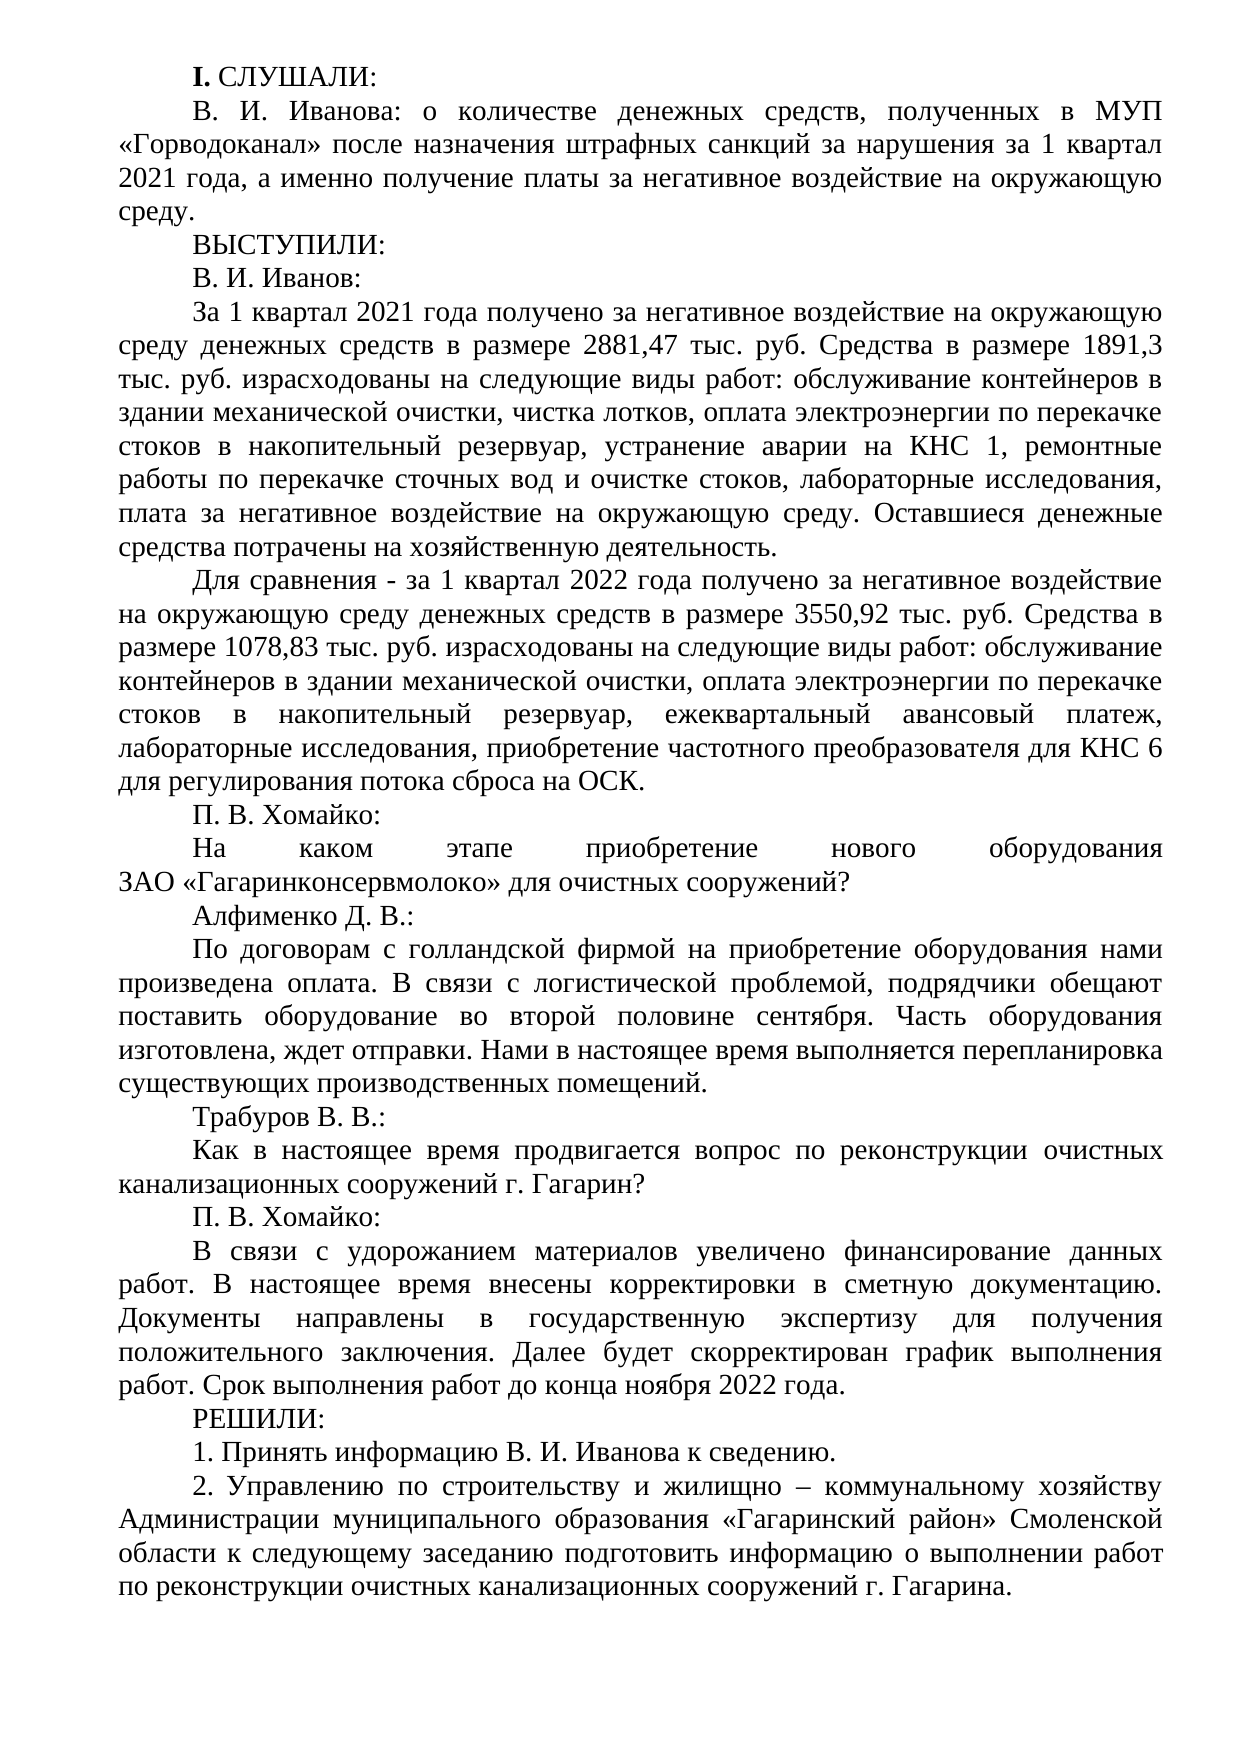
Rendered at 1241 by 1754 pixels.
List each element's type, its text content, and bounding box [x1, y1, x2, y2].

list За 1 квартал 2021 года получено за негативное воздействие на окружающую среду денежных средств в размере 2881,47 тыс. руб. Средства в размере 1891,3 тыс. руб. израсходованы на следующие виды работ: обслуживание контейнеров в здании механической очистки, чистка лотков, оплата электроэнергии по перекачке стоков в накопительный резервуар, устранение аварии на КНС 1, ремонтные работы по перекачке сточных вод и очистке стоков, лабораторные исследования, плата за негативное воздействие на окружающую среду. Оставшиеся денежные средства потрачены на хозяйственную деятельность. [118, 294, 1163, 562]
list П. В. Хомайко: [118, 1199, 1163, 1233]
list На каком этапе приобретение нового оборудования ЗАО «Гагаринконсервмолоко» для очистных сооружений? [118, 831, 1163, 898]
list По договорам с голландской фирмой на приобретение оборудования нами произведена оплата. В связи с логистической проблемой, подрядчики обещают поставить оборудование во второй половине сентября. Часть оборудования изготовлена, ждет отправки. Нами в настоящее время выполняется перепланировка существующих производственных помещений. [118, 931, 1163, 1099]
list I. СЛУШАЛИ: [118, 59, 1163, 93]
list 2. Управлению по строительству и жилищно – коммунальному хозяйству Администрации муниципального образования «Гагаринский район» Смоленской области к следующему заседанию подготовить информацию о выполнении работ по реконструкции очистных канализационных сооружений г. Гагарина. [118, 1468, 1163, 1602]
list ВЫСТУПИЛИ: [118, 227, 1163, 260]
list Как в настоящее время продвигается вопрос по реконструкции очистных канализационных сооружений г. Гагарин? [118, 1132, 1163, 1199]
list В. И. Иванов: [118, 260, 1163, 294]
list Для сравнения - за 1 квартал 2022 года получено за негативное воздействие на окружающую среду денежных средств в размере 3550,92 тыс. руб. Средства в размере 1078,83 тыс. руб. израсходованы на следующие виды работ: обслуживание контейнеров в здании механической очистки, оплата электроэнергии по перекачке стоков в накопительный резервуар, ежеквартальный авансовый платеж, лабораторные исследования, приобретение частотного преобразователя для КНС 6 для регулирования потока сброса на ОСК. [118, 562, 1163, 797]
list Трабуров В. В.: [118, 1099, 1163, 1132]
list В. И. Иванова: о количестве денежных средств, полученных в МУП «Горводоканал» после назначения штрафных санкций за нарушения за 1 квартал 2021 года, а именно получение платы за негативное воздействие на окружающую среду. [118, 93, 1163, 227]
list П. В. Хомайко: [118, 797, 1163, 831]
list РЕШИЛИ: [118, 1401, 1163, 1434]
text Алфименко Д. В.: [118, 898, 1163, 931]
list В связи с удорожанием материалов увеличено финансирование данных работ. В настоящее время внесены корректировки в сметную документацию. Документы направлены в государственную экспертизу для получения положительного заключения. Далее будет скорректирован график выполнения работ. Срок выполнения работ до конца ноября 2022 года. [118, 1233, 1163, 1401]
list 1. Принять информацию В. И. Иванова к сведению. [118, 1434, 1163, 1468]
